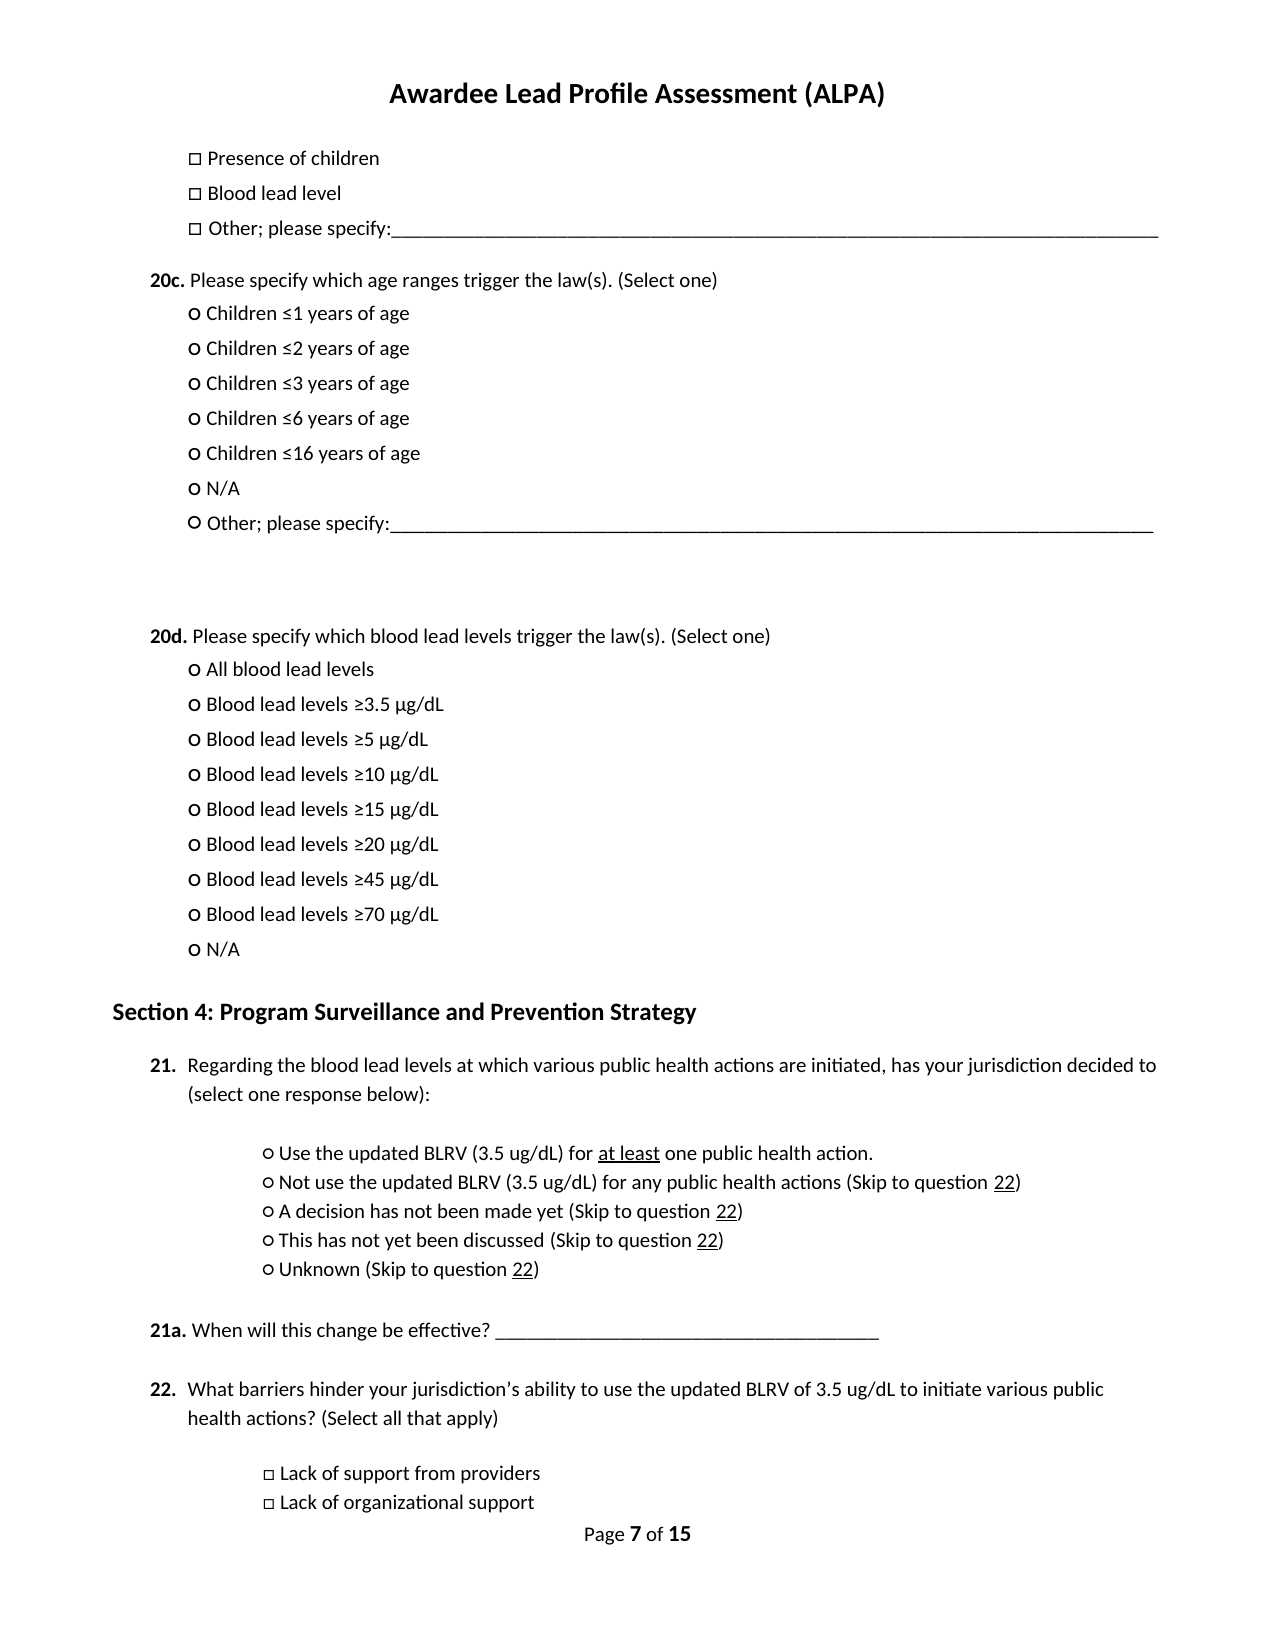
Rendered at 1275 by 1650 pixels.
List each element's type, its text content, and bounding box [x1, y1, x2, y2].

text □ Lack of organizational support [262, 1489, 1162, 1514]
list ᴏ Children ≤2 years of age [187, 331, 1162, 362]
list ○ Other; please specify:___________________________________________________________________ [187, 506, 1162, 569]
list □ Presence of children [187, 141, 1162, 172]
list ○ Unknown (Skip to question 22) [262, 1256, 1162, 1282]
list ᴏ Children ≤6 years of age [187, 401, 1162, 432]
list 21a. When will this change be effective? _____________________________________ [150, 1318, 1162, 1343]
list ᴏ Blood lead levels ≥20 µg/dL [187, 827, 1162, 858]
list ○ Not use the updated BLRV (3.5 ug/dL) for any public health actions (Skip to question 22) [262, 1169, 1162, 1194]
text □ Lack of support from providers [262, 1460, 1162, 1485]
list ᴏ Blood lead levels ≥70 µg/dL [187, 897, 1162, 928]
list □ Blood lead level [187, 176, 1162, 207]
list ᴏ Blood lead levels ≥15 µg/dL [187, 792, 1162, 823]
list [187, 211, 1162, 242]
list ᴏ Children ≤1 years of age [187, 296, 1162, 327]
list ᴏ Blood lead levels ≥5 µg/dL [187, 722, 1162, 753]
list ᴏ Blood lead levels ≥3.5 µg/dL [187, 687, 1162, 718]
list ᴏ N/A [187, 471, 1162, 502]
text 20d. Please specify which blood lead levels trigger the law(s). (Select one) [150, 623, 1162, 648]
list ᴏ Blood lead levels ≥45 µg/dL [187, 862, 1162, 893]
list ○ This has not yet been discussed (Skip to question 22) [262, 1227, 1162, 1253]
list ○ A decision has not been made yet (Skip to question 22) [262, 1198, 1162, 1223]
list What barriers hinder your jurisdiction’s ability to use the updated BLRV of 3.5 ug/dL to initiate various public health actions? (Select all that apply) [150, 1376, 1162, 1431]
list ᴏ Blood lead levels ≥10 µg/dL [187, 757, 1162, 788]
list ᴏ All blood lead levels [187, 652, 1162, 683]
text Section 4: Program Surveillance and Prevention Strategy [112, 996, 1162, 1027]
list Regarding the blood lead levels at which various public health actions are initiated, has your jurisdiction decided to (select one response below): [150, 1052, 1162, 1107]
list ᴏ Children ≤16 years of age [187, 436, 1162, 467]
list ᴏ N/A [187, 932, 1162, 963]
list ᴏ Children ≤3 years of age [187, 366, 1162, 397]
text 20c. Please specify which age ranges trigger the law(s). (Select one) [150, 267, 1162, 292]
list ○ Use the updated BLRV (3.5 ug/dL) for at least one public health action. [262, 1140, 1162, 1165]
